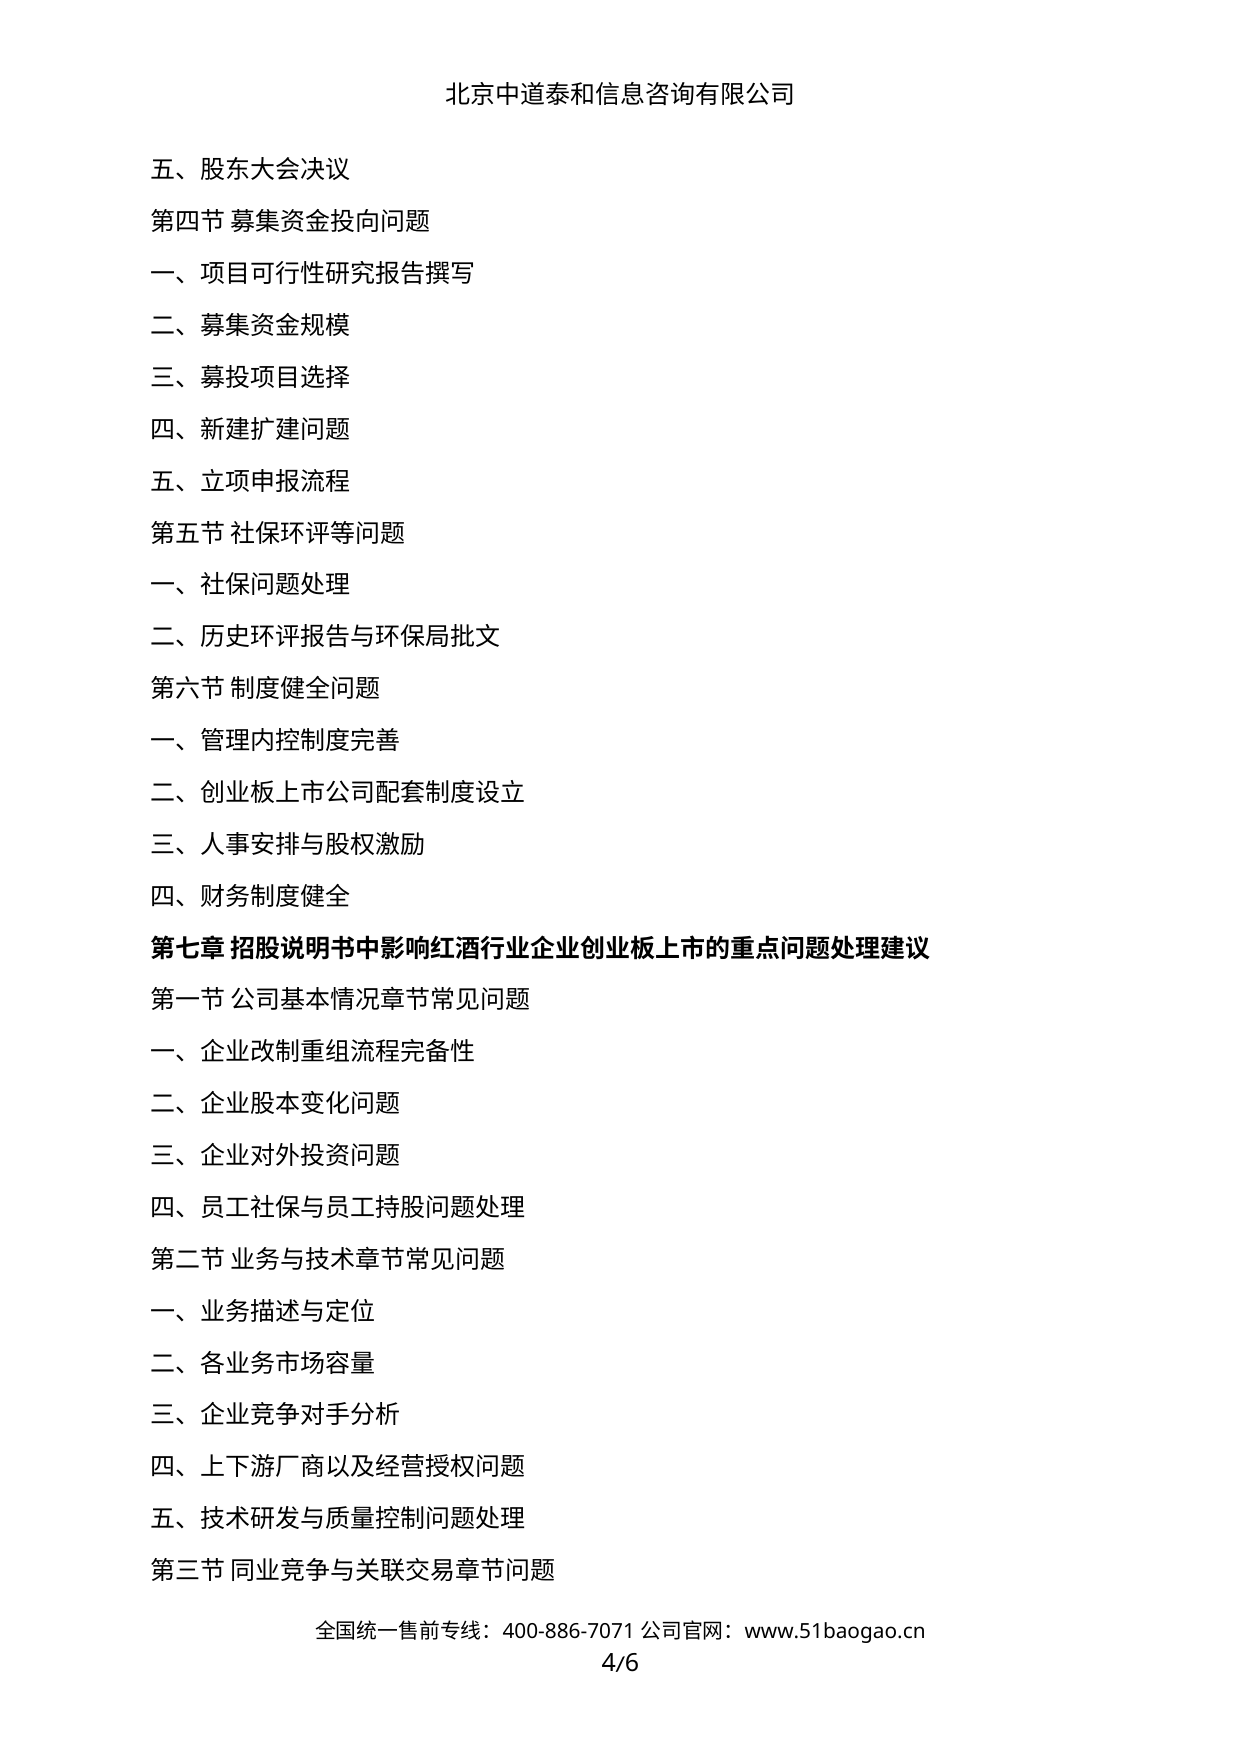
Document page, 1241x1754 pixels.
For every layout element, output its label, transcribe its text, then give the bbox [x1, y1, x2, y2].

text 三、人事安排与股权激励 [150, 824, 1090, 861]
text 四、财务制度健全 [150, 876, 1090, 912]
text 四、新建扩建问题 [150, 409, 1090, 446]
text 第二节 业务与技术章节常见问题 [150, 1239, 1090, 1276]
text 五、技术研发与质量控制问题处理 [150, 1499, 1090, 1535]
text 二、募集资金规模 [150, 306, 1090, 342]
text 二、企业股本变化问题 [150, 1084, 1090, 1120]
text 五、立项申报流程 [150, 461, 1090, 497]
text 第五节 社保环评等问题 [150, 513, 1090, 549]
text 二、各业务市场容量 [150, 1343, 1090, 1379]
text 二、创业板上市公司配套制度设立 [150, 772, 1090, 809]
text 四、上下游厂商以及经营授权问题 [150, 1447, 1090, 1483]
text 四、员工社保与员工持股问题处理 [150, 1187, 1090, 1224]
text 第一节 公司基本情况章节常见问题 [150, 980, 1090, 1016]
text 第四节 募集资金投向问题 [150, 202, 1090, 238]
text 一、业务描述与定位 [150, 1291, 1090, 1327]
text 三、企业竞争对手分析 [150, 1395, 1090, 1431]
text 第三节 同业竞争与关联交易章节问题 [150, 1551, 1090, 1587]
text 二、历史环评报告与环保局批文 [150, 617, 1090, 653]
text 第七章 招股说明书中影响红酒行业企业创业板上市的重点问题处理建议 [150, 928, 1090, 964]
text 一、企业改制重组流程完备性 [150, 1032, 1090, 1068]
text 一、社保问题处理 [150, 565, 1090, 601]
text 第六节 制度健全问题 [150, 669, 1090, 705]
text 一、项目可行性研究报告撰写 [150, 254, 1090, 290]
text 一、管理内控制度完善 [150, 721, 1090, 757]
text 五、股东大会决议 [150, 150, 1090, 186]
text 三、企业对外投资问题 [150, 1136, 1090, 1172]
text 三、募投项目选择 [150, 357, 1090, 394]
